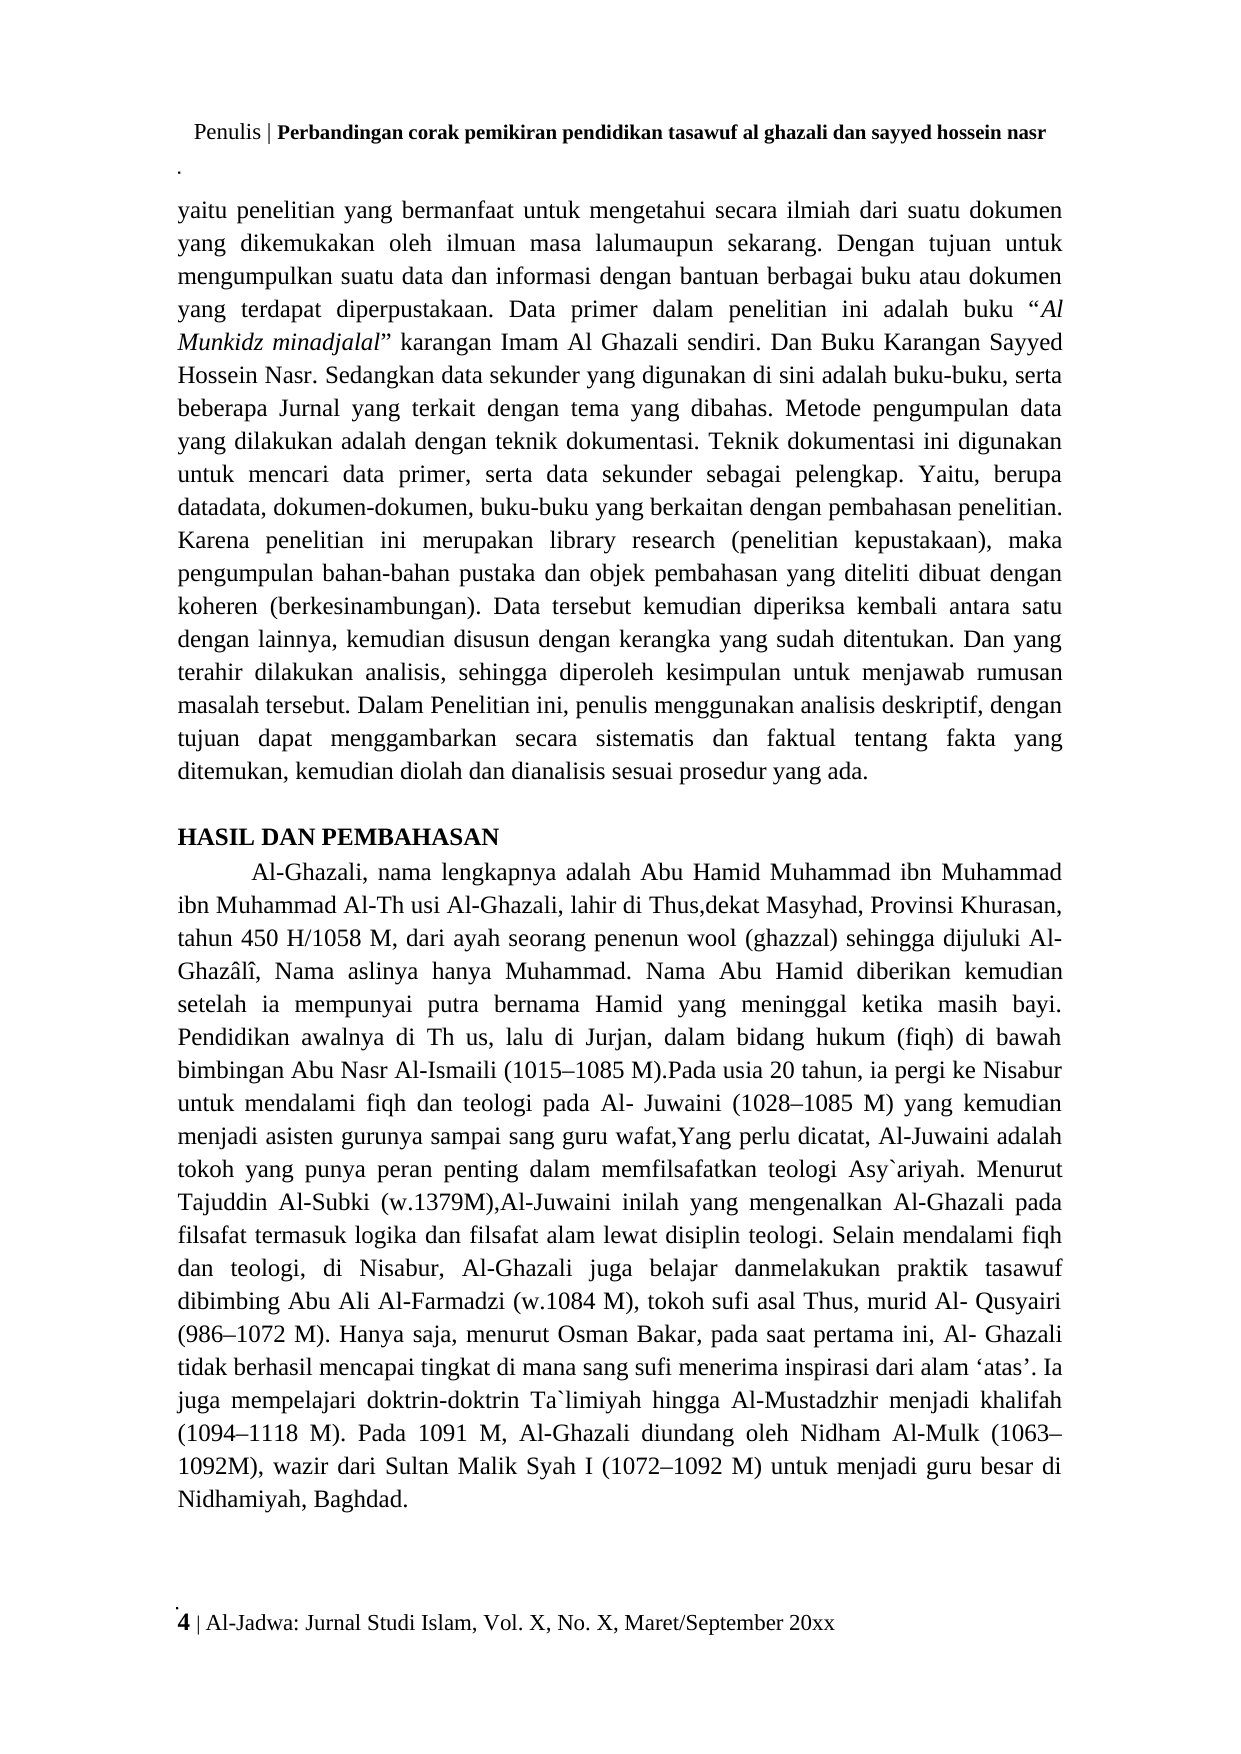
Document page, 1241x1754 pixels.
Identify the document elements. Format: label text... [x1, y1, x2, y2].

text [177, 195, 1063, 785]
text HASIL DAN PEMBAHASAN [177, 822, 1063, 851]
text Al-Ghazali, nama lengkapnya adalah Abu Hamid Muhammad ibn Muhammad ibn Muhammad Al-Th usi Al-Ghazali, lahir di Thus,dekat Masyhad, Provinsi Khurasan, tahun 450 H/1058 M, dari ayah seorang penenun wool (ghazzal) sehingga dijuluki Al-Ghazâlî, Nama aslinya hanya Muhammad. Nama Abu Hamid diberikan kemudian setelah ia mempunyai putra bernama Hamid yang meninggal ketika masih bayi. Pendidikan awalnya di Th us, lalu di Jurjan, dalam bidang hukum (fiqh) di bawah bimbingan Abu Nasr Al-Ismaili (1015–1085 M).Pada usia 20 tahun, ia pergi ke Nisabur untuk mendalami fiqh dan teologi pada Al- Juwaini (1028–1085 M) yang kemudian menjadi asisten gurunya sampai sang guru wafat,Yang perlu dicatat, Al-Juwaini adalah tokoh yang punya peran penting dalam memfilsafatkan teologi Asy`ariyah. Menurut Tajuddin Al-Subki (w.1379M),Al-Juwaini inilah yang mengenalkan Al-Ghazali pada filsafat termasuk logika dan filsafat alam lewat disiplin teologi. Selain mendalami fiqh dan teologi, di Nisabur, Al-Ghazali juga belajar danmelakukan praktik tasawuf dibimbing Abu Ali Al-Farmadzi (w.1084 M), tokoh sufi asal Thus, murid Al- Qusyairi (986–1072 M). Hanya saja, menurut Osman Bakar, pada saat pertama ini, Al- Ghazali tidak berhasil mencapai tingkat di mana sang sufi menerima inspirasi dari alam ‘atas’. Ia juga mempelajari doktrin-doktrin Ta`limiyah hingga Al-Mustadzhir menjadi khalifah (1094–1118 M). Pada 1091 M, Al-Ghazali diundang oleh Nidham Al-Mulk (1063– 1092M), wazir dari Sultan Malik Syah I (1072–1092 M) untuk menjadi guru besar di Nidhamiyah, Baghdad. [177, 857, 1063, 1513]
